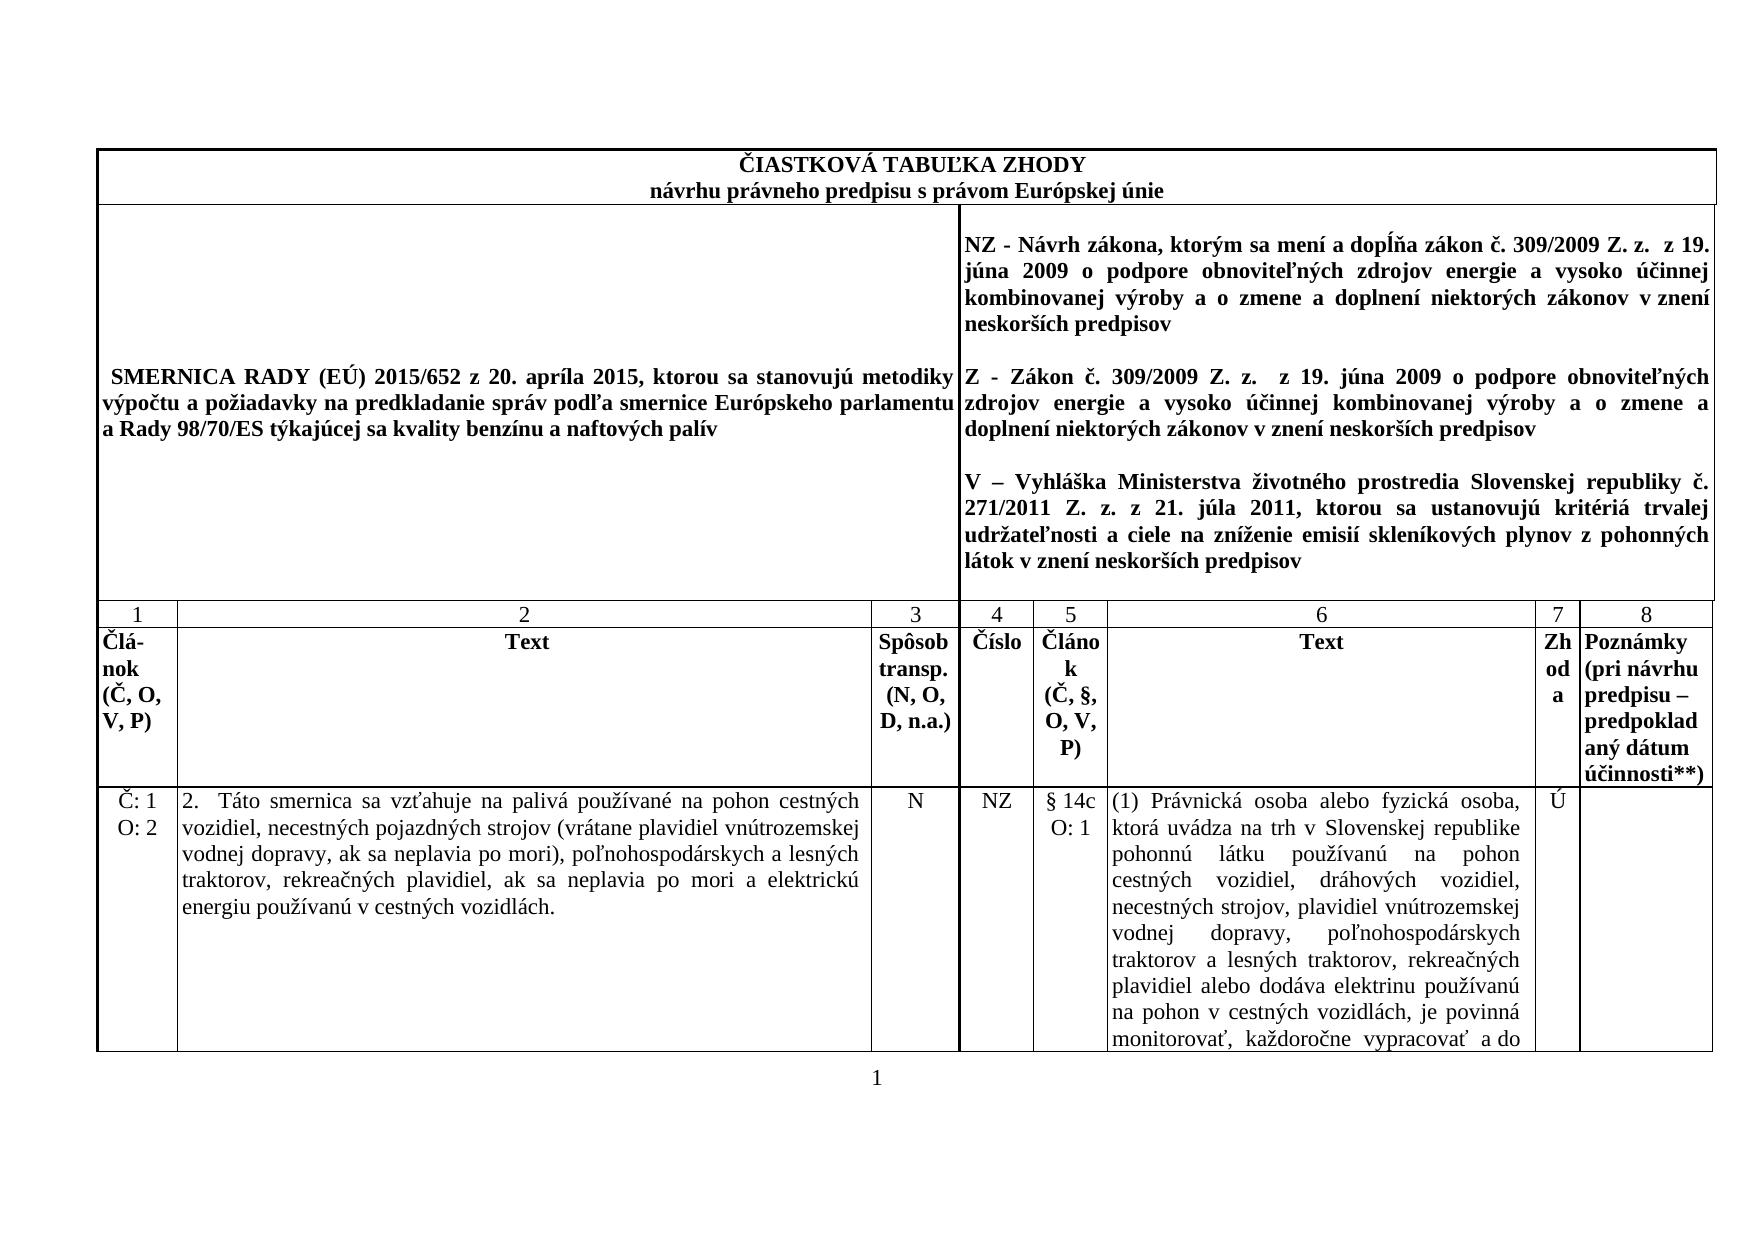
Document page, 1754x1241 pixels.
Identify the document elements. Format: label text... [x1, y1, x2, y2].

table_cell 5 [1034, 601, 1107, 627]
table_cell Text [178, 628, 871, 786]
table_cell NZ - Návrh zákona, ktorým sa mení a dopĺňa zákon č. 309/2009 Z. z. z 19. júna 2009 o podpore obnoviteľných zdrojov energie a vysoko účinnej kombinovanej výroby a o zmene a doplnení niektorých zákonov v znení neskorších predpisov Z - Zákon č. 309/2009 Z. z. z 19. júna 2009 o podpore obnoviteľných zdrojov energie a vysoko účinnej kombinovanej výroby a o zmene a doplnení niektorých zákonov v znení neskorších predpisov V – Vyhláška Ministerstva životného prostredia Slovenskej republiky č. 271/2011 Z. z. z 21. júla 2011, ktorou sa ustanovujú kritériá trvalej udržateľnosti a ciele na zníženie emisií skleníkových plynov z pohonných látok v znení neskorších predpisov [961, 205, 1714, 600]
table_cell Poznámky (pri návrhu predpisu – predpokladaný dátum účinnosti**) [1581, 628, 1712, 786]
table_cell Č: 1 O: 2 [99, 788, 177, 1051]
table_cell § 14c O: 1 [1034, 788, 1107, 1051]
table_cell Ú [1536, 788, 1579, 1051]
table_cell Člá- nok (Č, O, V, P) [99, 628, 177, 786]
table_cell Spôsob transp. (N, O, D, n.a.) [872, 628, 958, 786]
table_header ČIASTKOVÁ TABUĽKA ZHODY návrhu právneho predpisu s právom Európskej únie [99, 151, 1716, 203]
table_cell Text [1108, 628, 1535, 786]
table_cell 2 [178, 601, 871, 627]
table_cell [1581, 788, 1712, 1051]
table_cell 4 [961, 601, 1033, 627]
table_cell 7 [1536, 601, 1579, 627]
table_cell Článok (Č, §, O, V, P) [1034, 628, 1107, 786]
table_cell NZ [961, 788, 1033, 1051]
table_cell SMERNICA RADY (EÚ) 2015/652 z 20. apríla 2015, ktorou sa stanovujú metodiky výpočtu a požiadavky na predkladanie správ podľa smernice Európskeho parlamentu a Rady 98/70/ES týkajúcej sa kvality benzínu a naftových palív [99, 205, 958, 600]
table_cell Zhoda [1536, 628, 1579, 786]
table_cell N [872, 788, 958, 1051]
table_cell 6 [1108, 601, 1535, 627]
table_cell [1108, 788, 1535, 1051]
table_cell Číslo [961, 628, 1033, 786]
table_cell 3 [872, 601, 958, 627]
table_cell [178, 788, 871, 1051]
table_cell 8 [1581, 601, 1712, 627]
table_cell 1 [99, 601, 177, 627]
